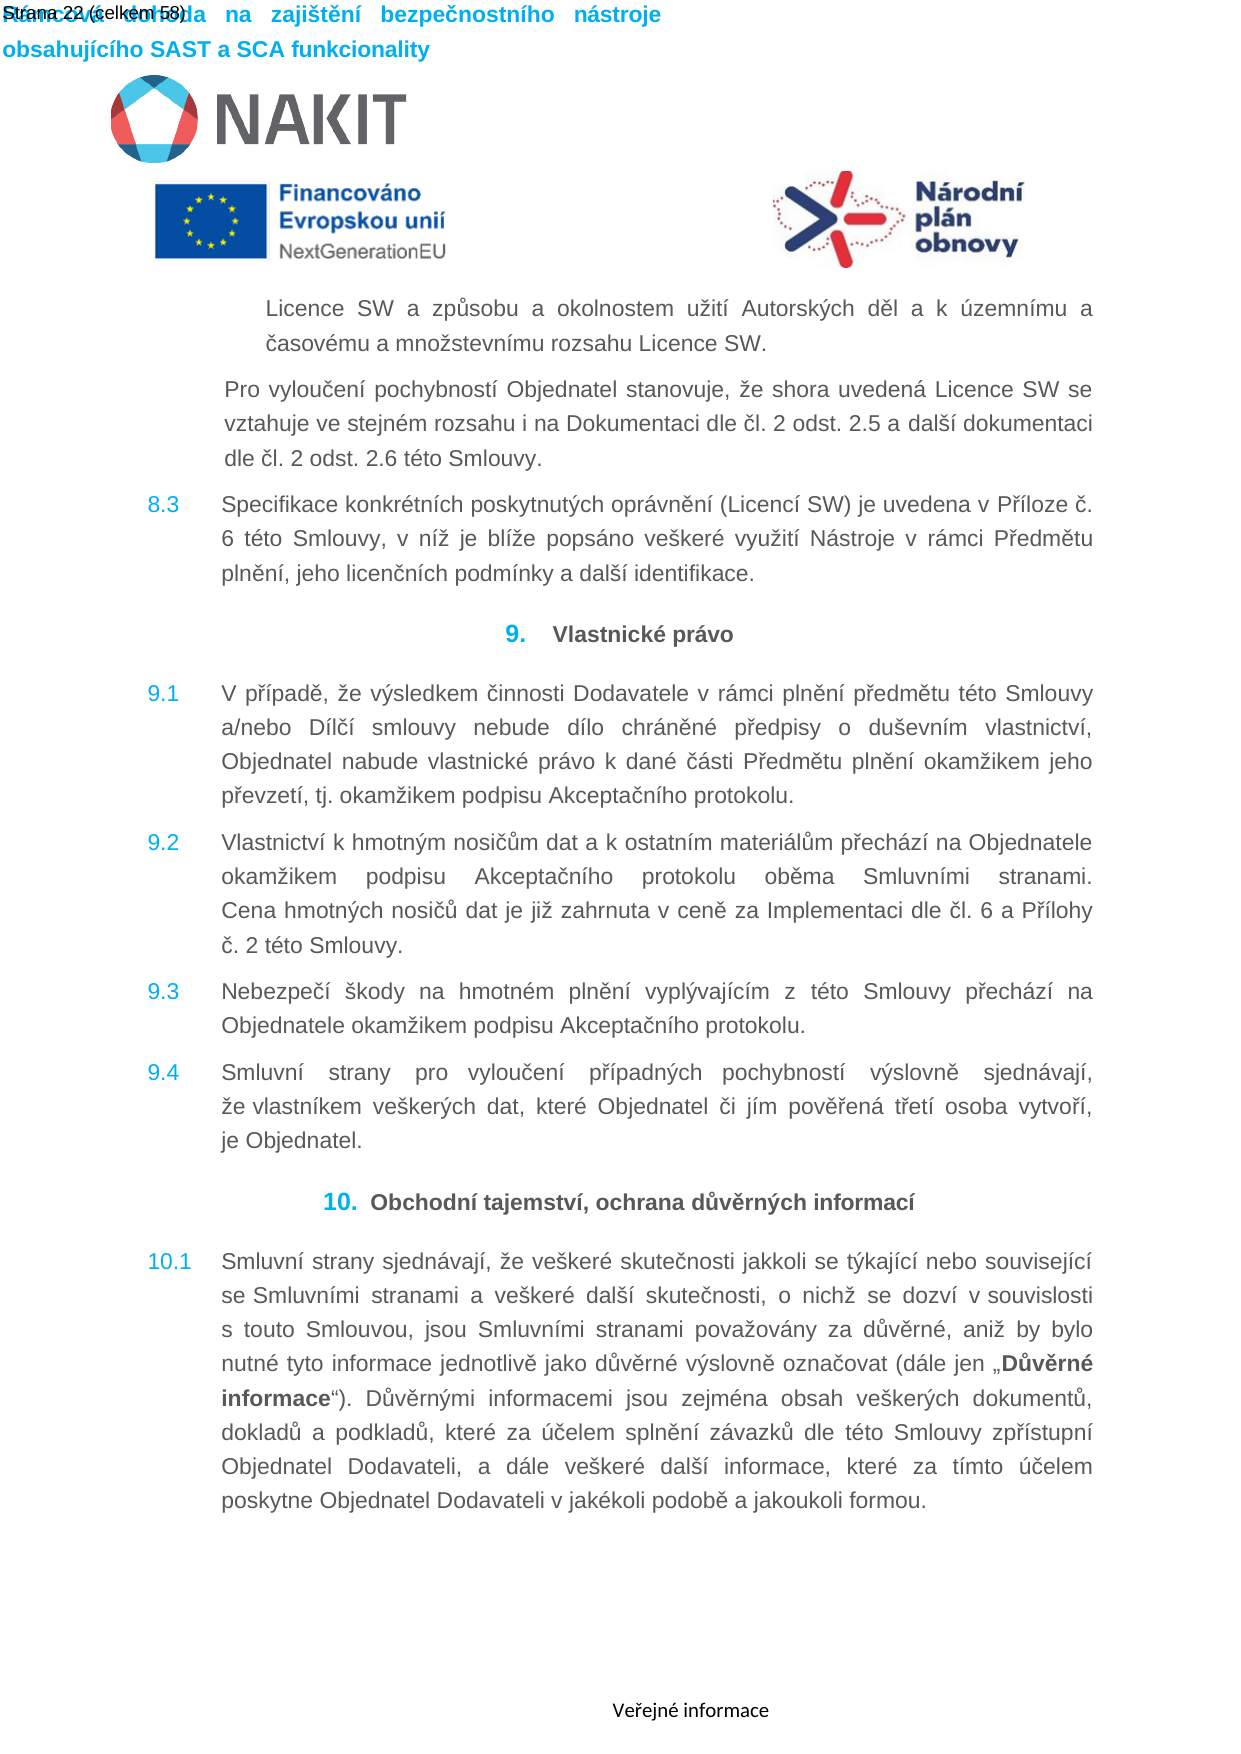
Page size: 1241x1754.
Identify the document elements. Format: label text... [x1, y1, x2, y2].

list Nebezpečí škody na hmotném plnění vyplývajícím z této Smlouvy přechází na Objednatele okamžikem podpisu Akceptačního protokolu. [147, 978, 1093, 1039]
picture [147, 173, 467, 268]
subtitle Obchodní tajemství, ochrana důvěrných informací [323, 1187, 1178, 1215]
picture [772, 171, 1025, 268]
text Licence SW a způsobu a okolnostem užití Autorských děl a k územnímu a časovému a množstevnímu rozsahu Licence SW. [265, 295, 1093, 356]
picture [111, 75, 407, 163]
list Specifikace konkrétních poskytnutých oprávnění (Licencí SW) je uvedena v Příloze č. 6 této Smlouvy, v níž je blíže popsáno veškeré využití Nástroje v rámci Předmětu plnění, jeho licenčních podmínky a další identifikace. [147, 491, 1093, 586]
list Vlastnictví k hmotným nosičům dat a k ostatním materiálům přechází na Objednatele okamžikem podpisu Akceptačního protokolu oběma Smluvními stranami. Cena hmotných nosičů dat je již zahrnuta v ceně za Implementaci dle čl. 6 a Přílohy č. 2 této Smlouvy. [147, 829, 1093, 958]
list V případě, že výsledkem činnosti Dodavatele v rámci plnění předmětu této Smlouvy a/nebo Dílčí smlouvy nebude dílo chráněné předpisy o duševním vlastnictví, Objednatel nabude vlastnické právo k dané části Předmětu plnění okamžikem jeho převzetí, tj. okamžikem podpisu Akceptačního protokolu. [147, 680, 1093, 809]
list Smluvní strany sjednávají, že veškeré skutečnosti jakkoli se týkající nebo související se Smluvními stranami a veškeré další skutečnosti, o nichž se dozví v souvislosti s touto Smlouvou, jsou Smluvními stranami považovány za důvěrné, aniž by bylo nutné tyto informace jednotlivě jako důvěrné výslovně označovat (dále jen „Důvěrné informace“). Důvěrnými informacemi jsou zejména obsah veškerých dokumentů, dokladů a podkladů, které za účelem splnění závazků dle této Smlouvy zpřístupní Objednatel Dodavateli, a dále veškeré další informace, které za tímto účelem poskytne Objednatel Dodavateli v jakékoli podobě a jakoukoli formou. [147, 1248, 1093, 1513]
text Pro vyloučení pochybností Objednatel stanovuje, že shora uvedená Licence SW se vztahuje ve stejném rozsahu i na Dokumentaci dle čl. 2 odst. 2.5 a další dokumentaci dle čl. 2 odst. 2.6 této Smlouvy. [224, 376, 1093, 471]
subtitle Vlastnické právo [505, 619, 1178, 647]
list Smluvní strany pro vyloučení případných pochybností výslovně sjednávají, že vlastníkem veškerých dat, které Objednatel či jím pověřená třetí osoba vytvoří, je Objednatel. [147, 1059, 1093, 1154]
